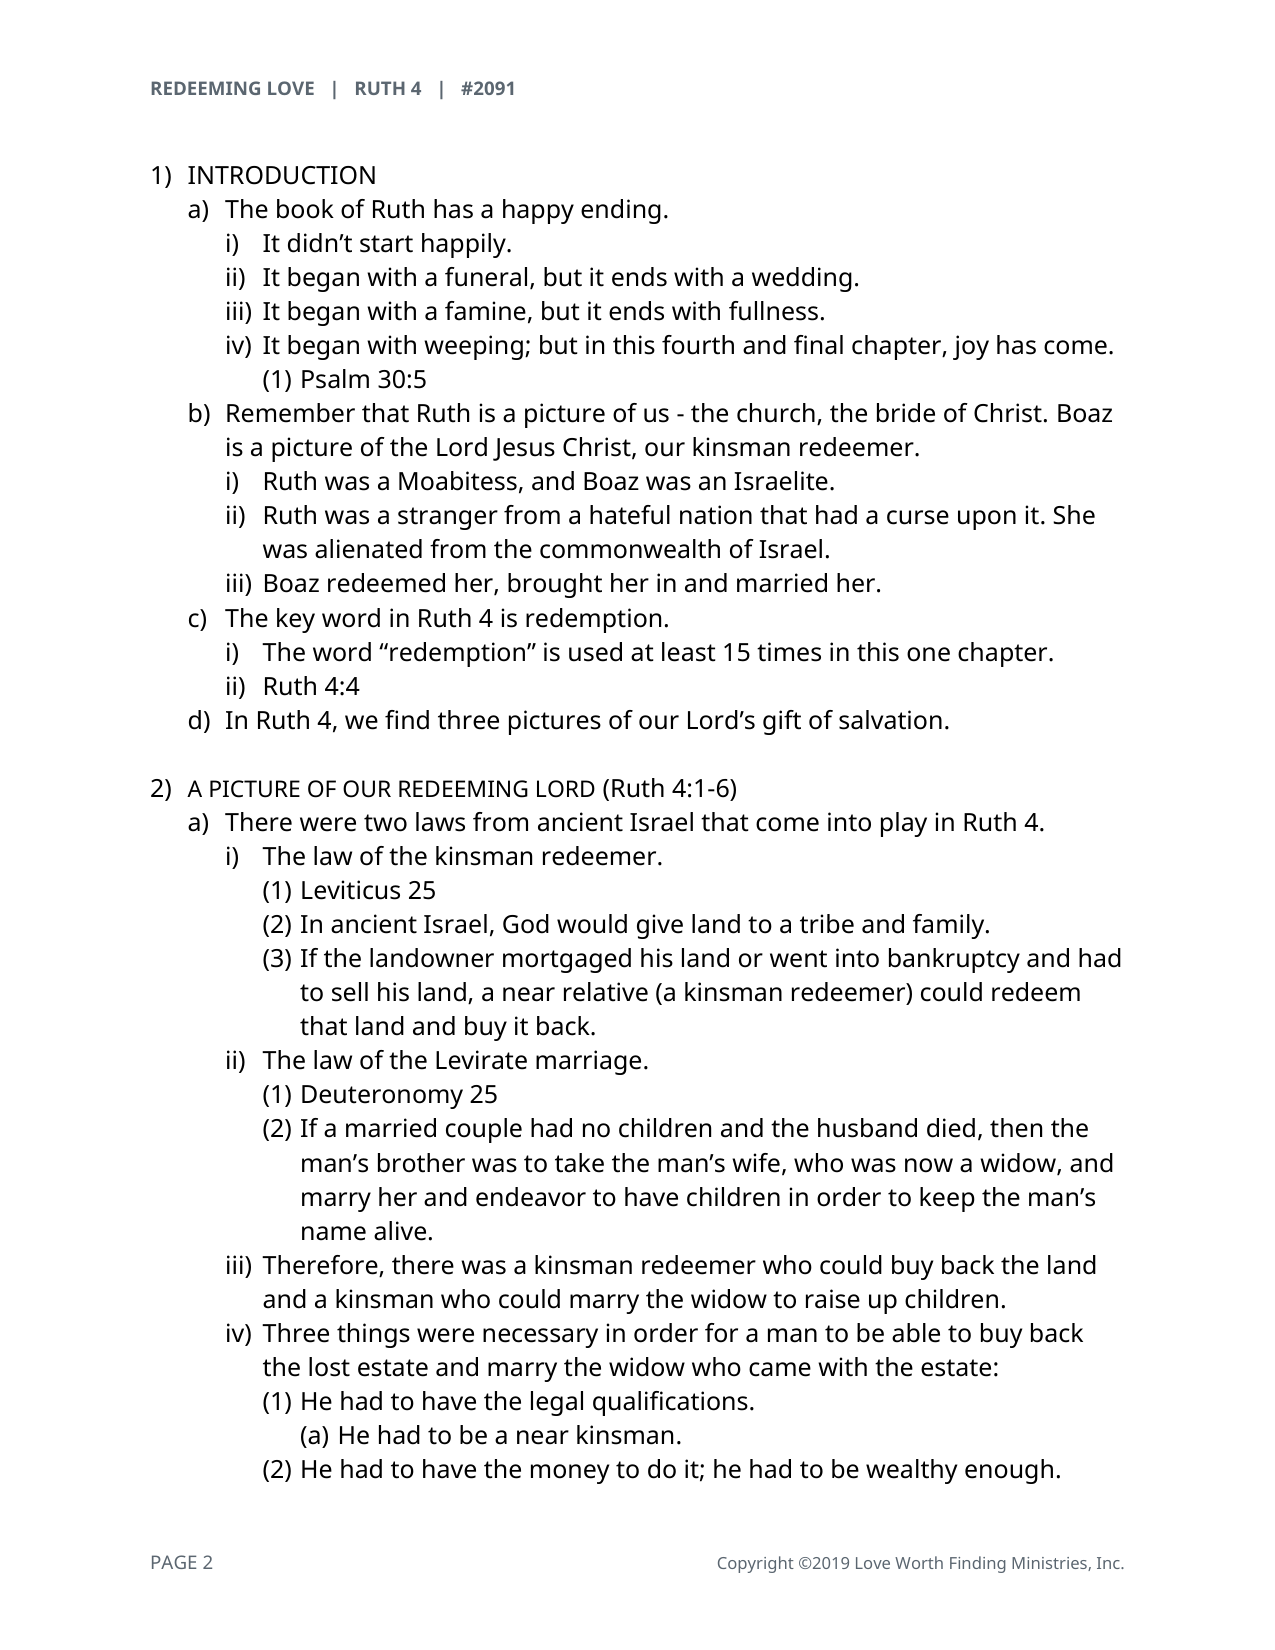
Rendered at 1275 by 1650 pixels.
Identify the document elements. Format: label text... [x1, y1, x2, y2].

list There were two laws from ancient Israel that come into play in Ruth 4. [187, 804, 1125, 839]
list He had to have the legal qualifications. [262, 1384, 1125, 1418]
list He had to be a near kinsman. [300, 1418, 1125, 1452]
list Three things were necessary in order for a man to be able to buy back the lost estate and marry the widow who came with the estate: [225, 1316, 1125, 1384]
list Boaz redeemed her, brought her in and married her. [225, 566, 1125, 600]
list Ruth was a stranger from a hateful nation that had a curse upon it. She was alienated from the commonwealth of Israel. [225, 498, 1125, 566]
list It began with weeping; but in this fourth and final chapter, joy has come. [225, 328, 1125, 362]
list If the landowner mortgaged his land or went into bankruptcy and had to sell his land, a near relative (a kinsman redeemer) could redeem that land and buy it back. [262, 941, 1125, 1043]
list Therefore, there was a kinsman redeemer who could buy back the land and a kinsman who could marry the widow to raise up children. [225, 1247, 1125, 1316]
list In ancient Israel, God would give land to a tribe and family. [262, 907, 1125, 941]
list It didn’t start happily. [225, 226, 1125, 259]
list The law of the Levirate marriage. [225, 1043, 1125, 1077]
list If a married couple had no children and the husband died, then the man’s brother was to take the man’s wife, who was now a widow, and marry her and endeavor to have children in order to keep the man’s name alive. [262, 1111, 1125, 1247]
list Ruth 4:4 [225, 668, 1125, 702]
list He had to have the money to do it; he had to be wealthy enough. [262, 1452, 1125, 1486]
list INTRODUCTION [150, 157, 1125, 191]
list It began with a funeral, but it ends with a wedding. [225, 259, 1125, 294]
list Ruth was a Moabitess, and Boaz was an Israelite. [225, 464, 1125, 498]
list Leviticus 25 [262, 873, 1125, 907]
list Deuteronomy 25 [262, 1077, 1125, 1111]
list In Ruth 4, we find three pictures of our Lord’s gift of salvation. [187, 702, 1125, 736]
list Remember that Ruth is a picture of us - the church, the bride of Christ. Boaz is a picture of the Lord Jesus Christ, our kinsman redeemer. [187, 396, 1125, 464]
list It began with a famine, but it ends with fullness. [225, 294, 1125, 328]
list The law of the kinsman redeemer. [225, 839, 1125, 873]
list The book of Ruth has a happy ending. [187, 191, 1125, 226]
list The word “redemption” is used at least 15 times in this one chapter. [225, 634, 1125, 668]
list Psalm 30:5 [262, 362, 1125, 396]
list A PICTURE OF OUR REDEEMING LORD (Ruth 4:1-6) [150, 771, 1125, 804]
list The key word in Ruth 4 is redemption. [187, 600, 1125, 634]
